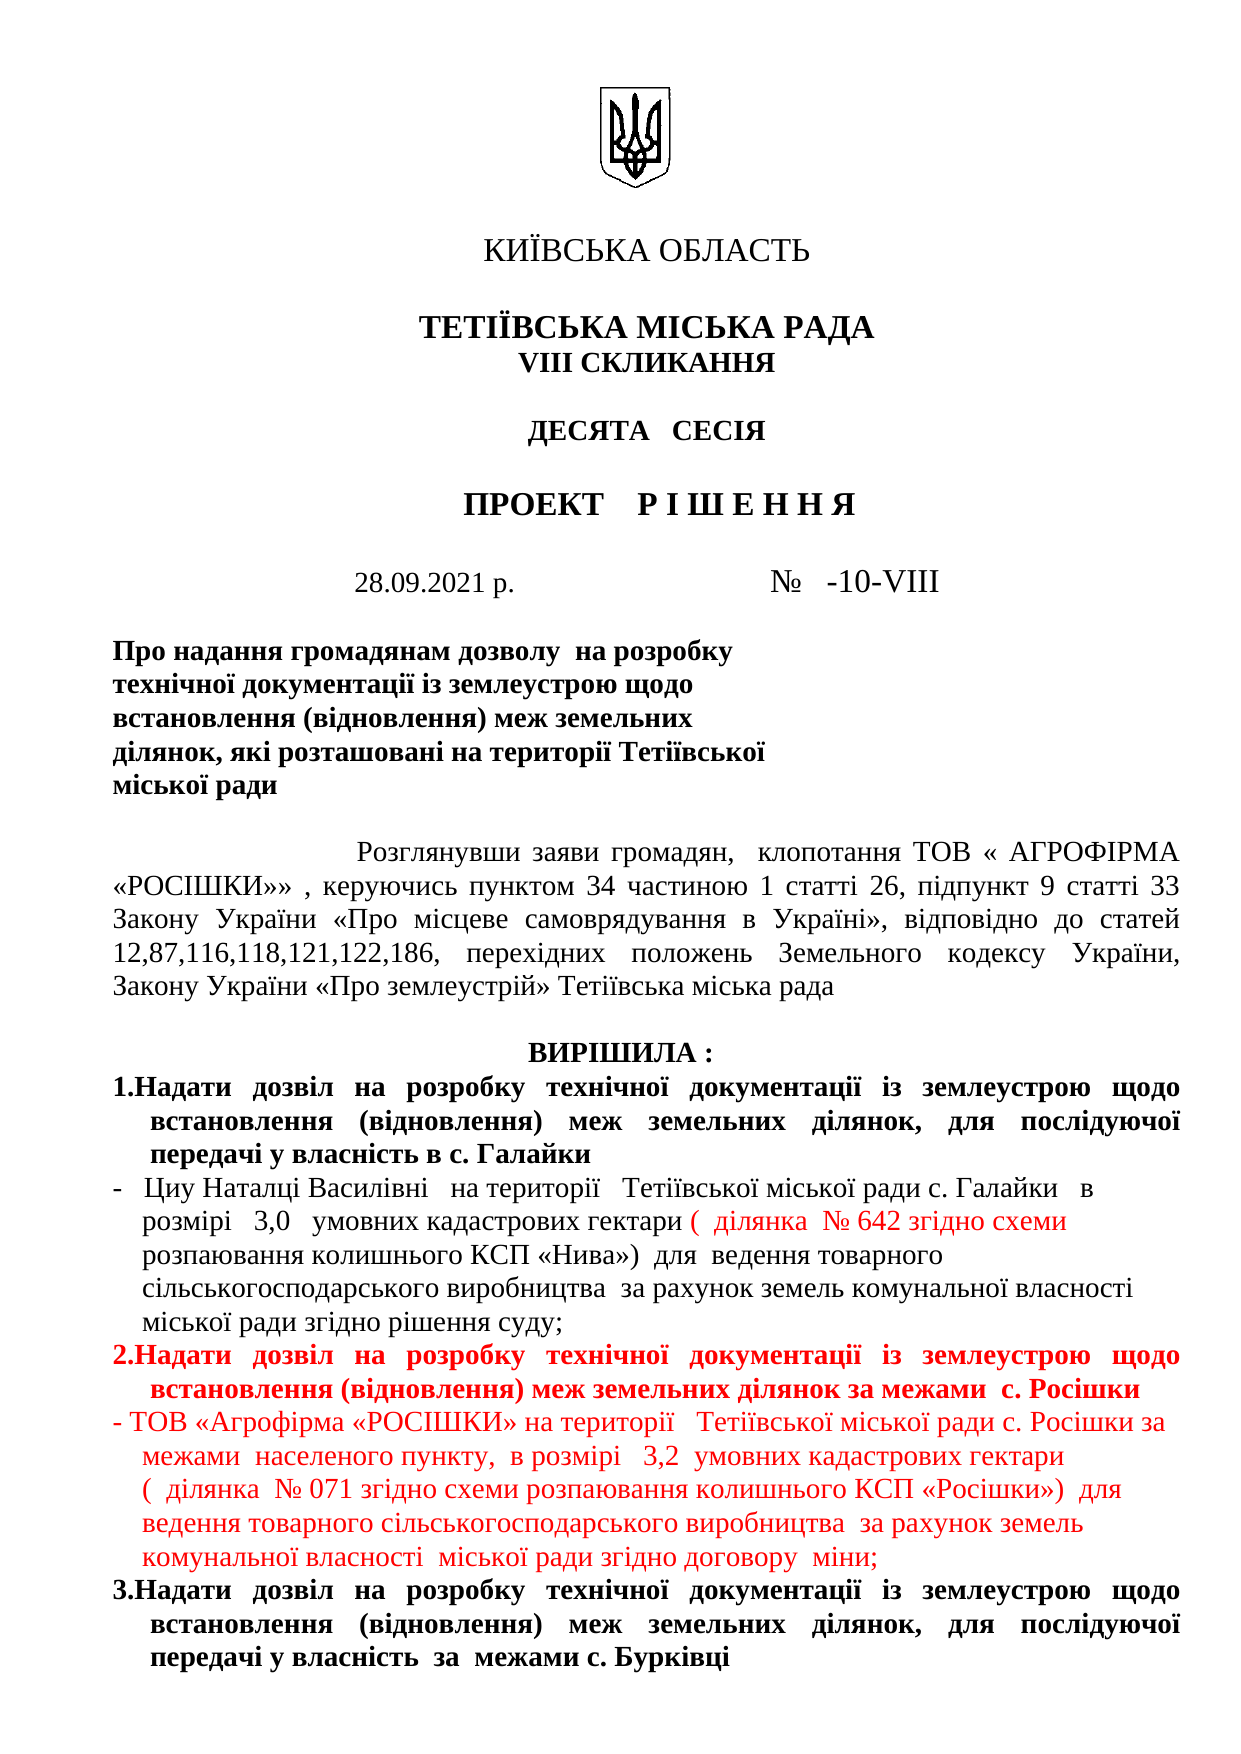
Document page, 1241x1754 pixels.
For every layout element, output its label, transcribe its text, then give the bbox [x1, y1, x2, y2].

text ВИРІШИЛА : [112, 1036, 1181, 1069]
text 28.09.2021 р. № -10-VIIІ [112, 523, 1181, 599]
text 3.Надати дозвіл на розробку технічної документації із землеустрою щодо встановлення (відновлення) меж земельних ділянок, для послідуючої передачі у власність за межами с. Бурківці [112, 1572, 1181, 1673]
text - ТОВ «Агрофірма «РОСІШКИ» на території Тетіївської міської ради с. Росішки за межами населеного пункту, в розмірі 3,2 умовних кадастрових гектари ( ділянка № 071 згідно схеми розпаювання колишнього КСП «Росішки») для ведення товарного сільськогосподарського виробництва за рахунок земель комунальної власності міської ради згідно договору міни; [112, 1404, 1181, 1572]
text КИЇВСЬКА ОБЛАСТЬ [112, 231, 1181, 269]
text міської ради [112, 767, 1181, 801]
text технічної документації із землеустрою щодо [112, 667, 1181, 700]
text 2.Надати дозвіл на розробку технічної документації із землеустрою щодо встановлення (відновлення) меж земельних ділянок за межами с. Росішки [112, 1337, 1181, 1404]
text ДЕСЯТА СЕСІЯ [112, 413, 1181, 446]
text Розглянувши заяви громадян, клопотання ТОВ « АГРОФІРМА «РОСІШКИ»» , керуючись пунктом 34 частиною 1 статті 26, підпункт 9 статті 33 Закону України «Про місцеве самоврядування в Україні», відповідно до статей 12,87,116,118,121,122,186, перехідних положень Земельного кодексу України, Закону України «Про землеустрій» Тетіївська міська рада [112, 834, 1181, 1002]
text ПРОЕКТ Р І Ш Е Н Н Я [112, 484, 1181, 523]
text встановлення (відновлення) меж земельних [112, 700, 1181, 734]
text 1.Надати дозвіл на розробку технічної документації із землеустрою щодо встановлення (відновлення) меж земельних ділянок, для послідуючої передачі у власність в с. Галайки [112, 1069, 1181, 1170]
text VІІІ СКЛИКАННЯ [112, 346, 1181, 379]
text - Циу Наталці Василівні на території Тетіївської міської ради с. Галайки в розмірі 3,0 умовних кадастрових гектари ( ділянка № 642 згідно схеми розпаювання колишнього КСП «Нива») для ведення товарного сільськогосподарського виробництва за рахунок земель комунальної власності міської ради згідно рішення суду; [112, 1170, 1181, 1337]
text ділянок, які розташовані на території Тетіївської [112, 734, 1181, 767]
text Про надання громадянам дозволу на розробку [112, 633, 1181, 667]
picture [599, 86, 671, 188]
text ТЕТІЇВСЬКА МІСЬКА РАДА [112, 307, 1181, 346]
